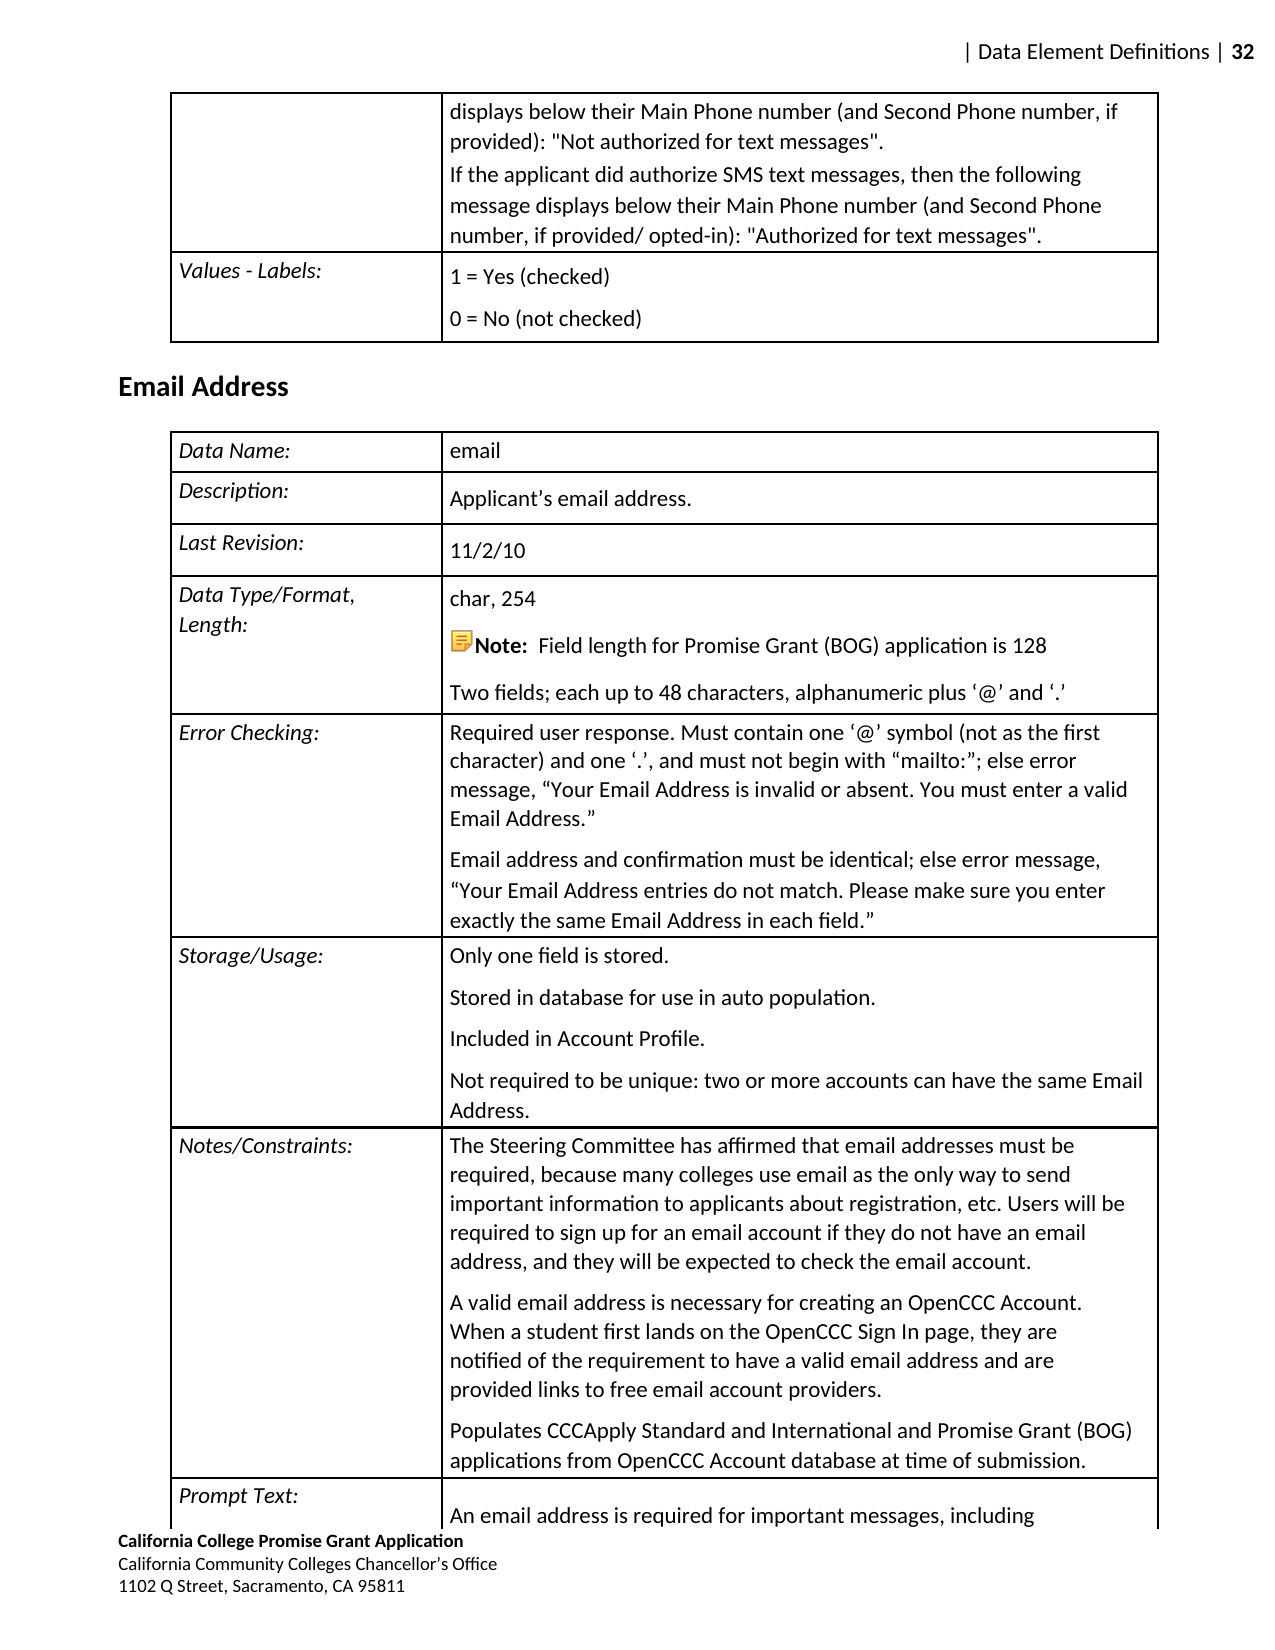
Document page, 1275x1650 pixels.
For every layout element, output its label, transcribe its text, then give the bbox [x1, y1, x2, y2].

table_cell Description: [172, 473, 441, 523]
subtitle Email Address [118, 368, 1140, 403]
table_cell [172, 158, 441, 251]
table_cell Values - Labels: [172, 253, 441, 341]
table_header Data Name: [172, 433, 441, 471]
table_cell Data Type/Format, Length: [172, 577, 441, 712]
table_cell Only one field is stored. Stored in database for use in auto population. Included in Account Profile. Not required to be unique: two or more accounts can have the same Email Address. [443, 938, 1157, 1126]
table_cell Storage/Usage: [172, 938, 441, 1126]
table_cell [443, 1479, 1157, 1529]
picture [449, 628, 475, 654]
table_cell If the applicant did authorize SMS text messages, then the following message displays below their Main Phone number (and Second Phone number, if provided/ opted-in): "Authorized for text messages". [443, 158, 1157, 251]
table_cell 11/2/10 [443, 525, 1157, 575]
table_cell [443, 94, 1157, 157]
table_cell Notes/Constraints: [172, 1129, 441, 1477]
table_cell Error Checking: [172, 715, 441, 936]
table_cell 1 = Yes (checked) 0 = No (not checked) [443, 253, 1157, 341]
table_cell char, 254 Note: Field length for Promise Grant (BOG) application is 128 Two fields; each up to 48 characters, alphanumeric plus ‘@’ and ‘.’ [443, 577, 1157, 712]
table_cell Last Revision: [172, 525, 441, 575]
table_cell Applicant’s email address. [443, 473, 1157, 523]
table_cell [172, 94, 441, 157]
table_cell The Steering Committee has affirmed that email addresses must be required, because many colleges use email as the only way to send important information to applicants about registration, etc. Users will be required to sign up for an email account if they do not have an email address, and they will be expected to check the email account. A valid email address is necessary for creating an OpenCCC Account. When a student first lands on the OpenCCC Sign In page, they are notified of the requirement to have a valid email address and are provided links to free email account providers. Populates CCCApply Standard and International and Promise Grant (BOG) applications from OpenCCC Account database at time of submission. [443, 1129, 1157, 1477]
table_cell Prompt Text: [172, 1479, 441, 1529]
table_cell Required user response. Must contain one ‘@’ symbol (not as the first character) and one ‘.’, and must not begin with “mailto:”; else error message, “Your Email Address is invalid or absent. You must enter a valid Email Address.” Email address and confirmation must be identical; else error message, “Your Email Address entries do not match. Please make sure you enter exactly the same Email Address in each field.” [443, 715, 1157, 936]
table_header email [443, 433, 1157, 471]
